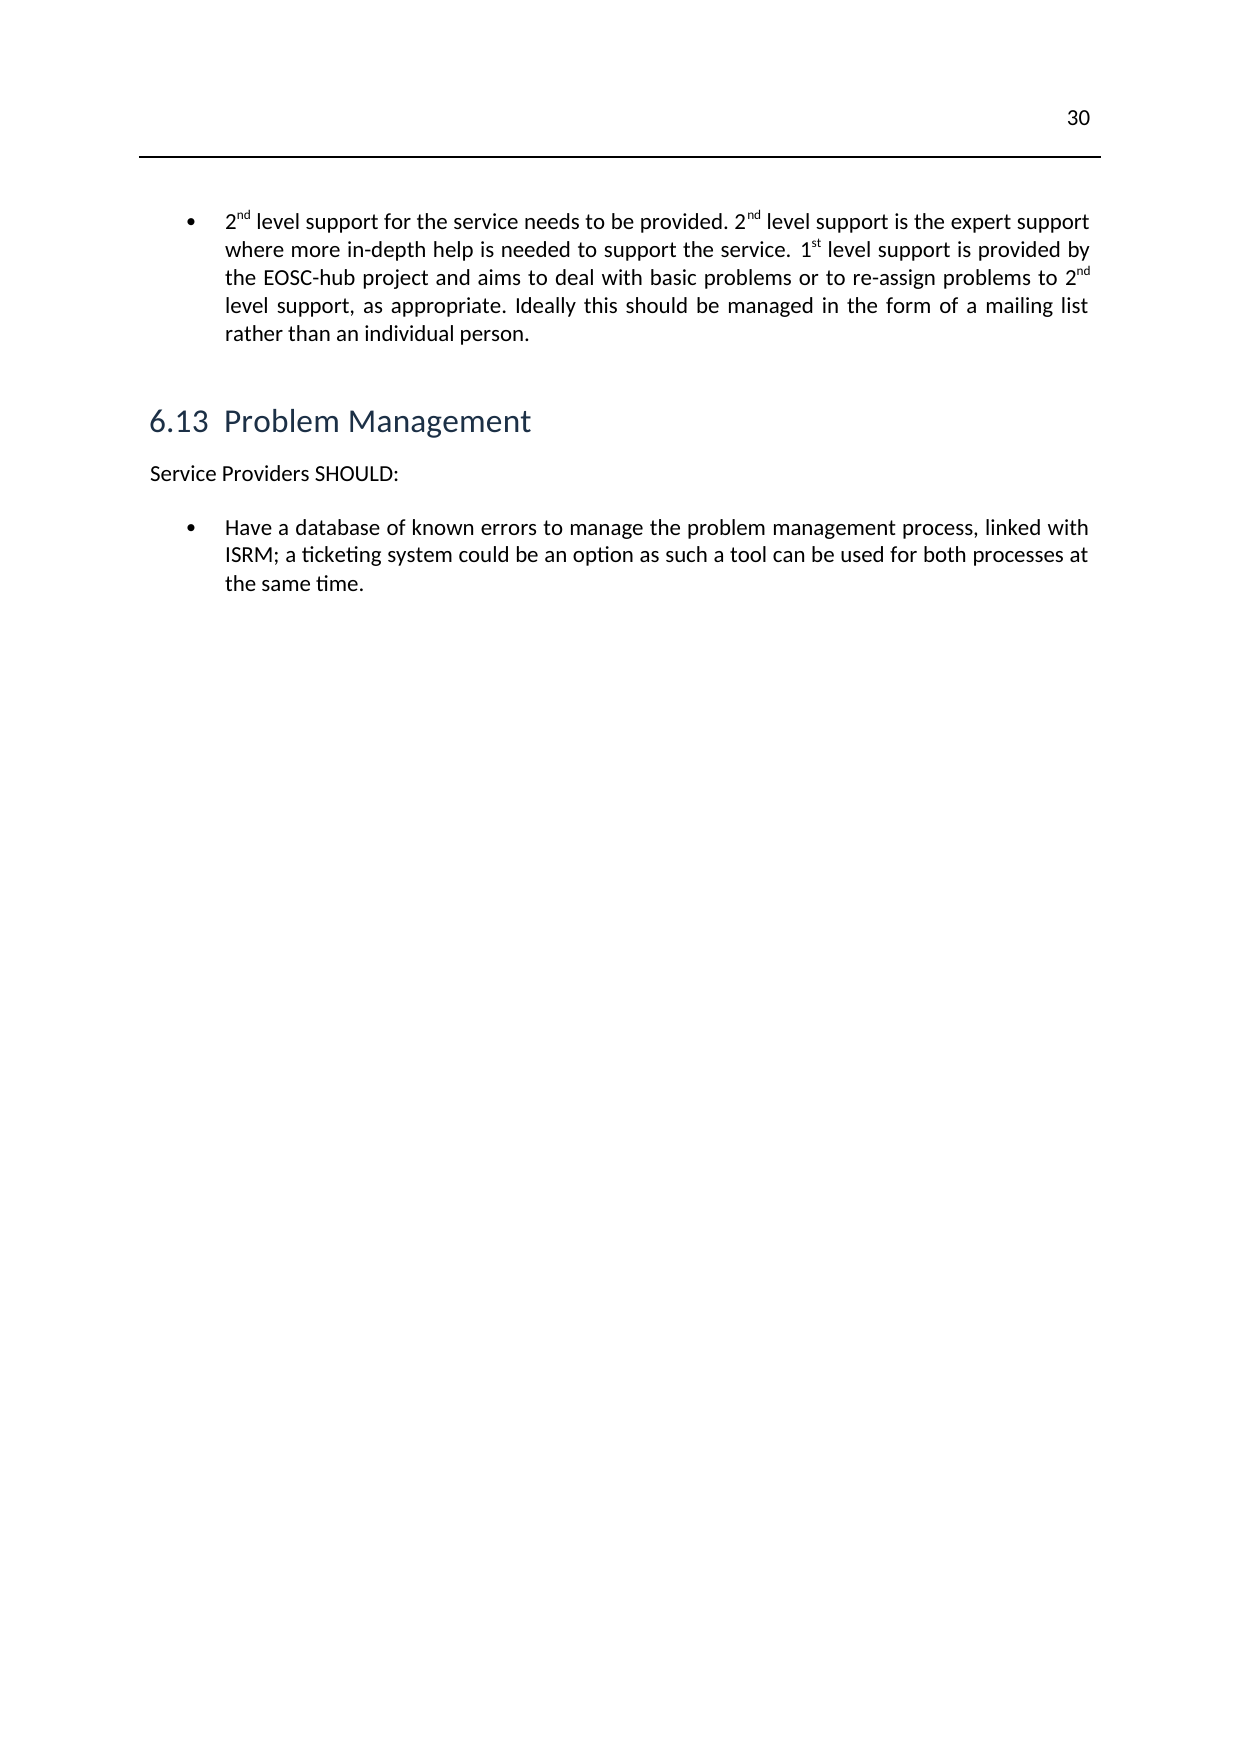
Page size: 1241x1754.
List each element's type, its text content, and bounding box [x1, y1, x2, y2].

list 2nd level support for the service needs to be provided. 2nd level support is the expert support where more in-depth help is needed to support the service. 1st level support is provided by the EOSC-hub project and aims to deal with basic problems or to re-assign problems to 2nd level support, as appropriate. Ideally this should be managed in the form of a mailing list rather than an individual person. [187, 207, 1090, 347]
list Have a database of known errors to manage the problem management process, linked with ISRM; a ticketing system could be an option as such a tool can be used for both processes at the same time. [187, 513, 1090, 597]
text Service Providers SHOULD: [150, 459, 1090, 487]
subtitle Problem Management [149, 400, 1090, 441]
